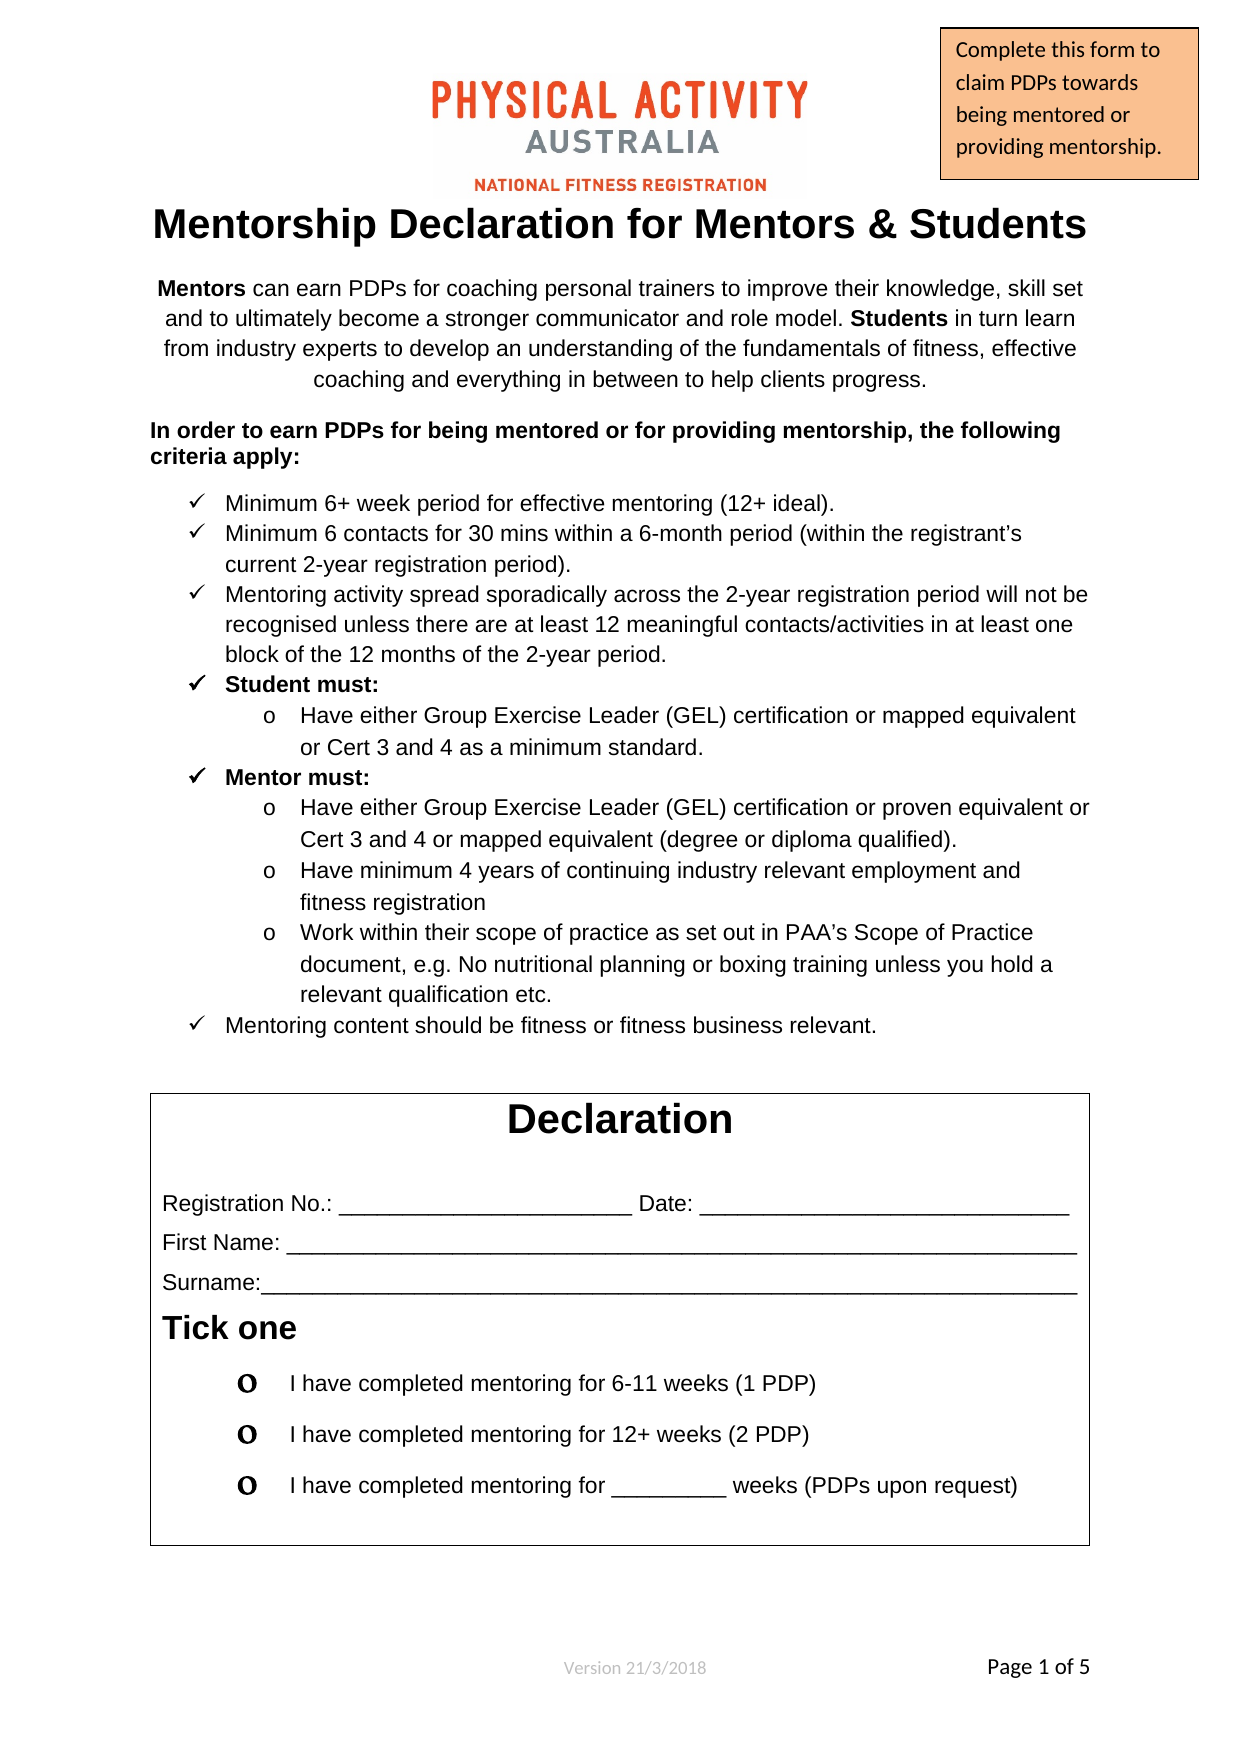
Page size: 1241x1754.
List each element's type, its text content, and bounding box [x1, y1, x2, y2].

list Have either Group Exercise Leader (GEL) certification or mapped equivalent or Cert 3 and 4 as a minimum standard. [262, 702, 1090, 760]
text In order to earn PDPs for being mentored or for providing mentorship, the following criteria apply: [150, 417, 1090, 469]
list Work within their scope of practice as set out in PAA’s Scope of Practice document, e.g. No nutritional planning or boxing training unless you hold a relevant qualification etc. [262, 919, 1090, 1008]
list Minimum 6 contacts for 30 mins within a 6-month period (within the registrant’s current 2-year registration period). [187, 520, 1090, 577]
table_header Declaration Registration No.: _______________________ Date: _____________________________ First Name: ______________________________________________________________ Surname:________________________________________________________________ Tick one I have completed mentoring for 6-11 weeks (1 PDP) I have completed mentoring for 12+ weeks (2 PDP) I have completed mentoring for _________ weeks (PDPs upon request) [151, 1094, 1089, 1545]
list Mentor must: [187, 764, 1090, 790]
picture [432, 73, 808, 199]
text Mentorship Declaration for Mentors & Students [150, 199, 1090, 247]
list Mentoring activity spread sporadically across the 2-year registration period will not be recognised unless there are at least 12 meaningful contacts/activities in at least one block of the 12 months of the 2-year period. [187, 581, 1090, 668]
list Minimum 6+ week period for effective mentoring (12+ ideal). [187, 490, 1090, 517]
list Have minimum 4 years of continuing industry relevant employment and fitness registration [262, 857, 1090, 915]
list Mentoring content should be fitness or fitness business relevant. [187, 1012, 1090, 1038]
text Mentors can earn PDPs for coaching personal trainers to improve their knowledge, skill set and to ultimately become a stronger communicator and role model. Students in turn learn from industry experts to develop an understanding of the fundamentals of fitness, effective coaching and everything in between to help clients progress. [150, 275, 1090, 392]
list Have either Group Exercise Leader (GEL) certification or proven equivalent or Cert 3 and 4 or mapped equivalent (degree or diploma qualified). [262, 794, 1090, 853]
list Student must: [187, 671, 1090, 698]
